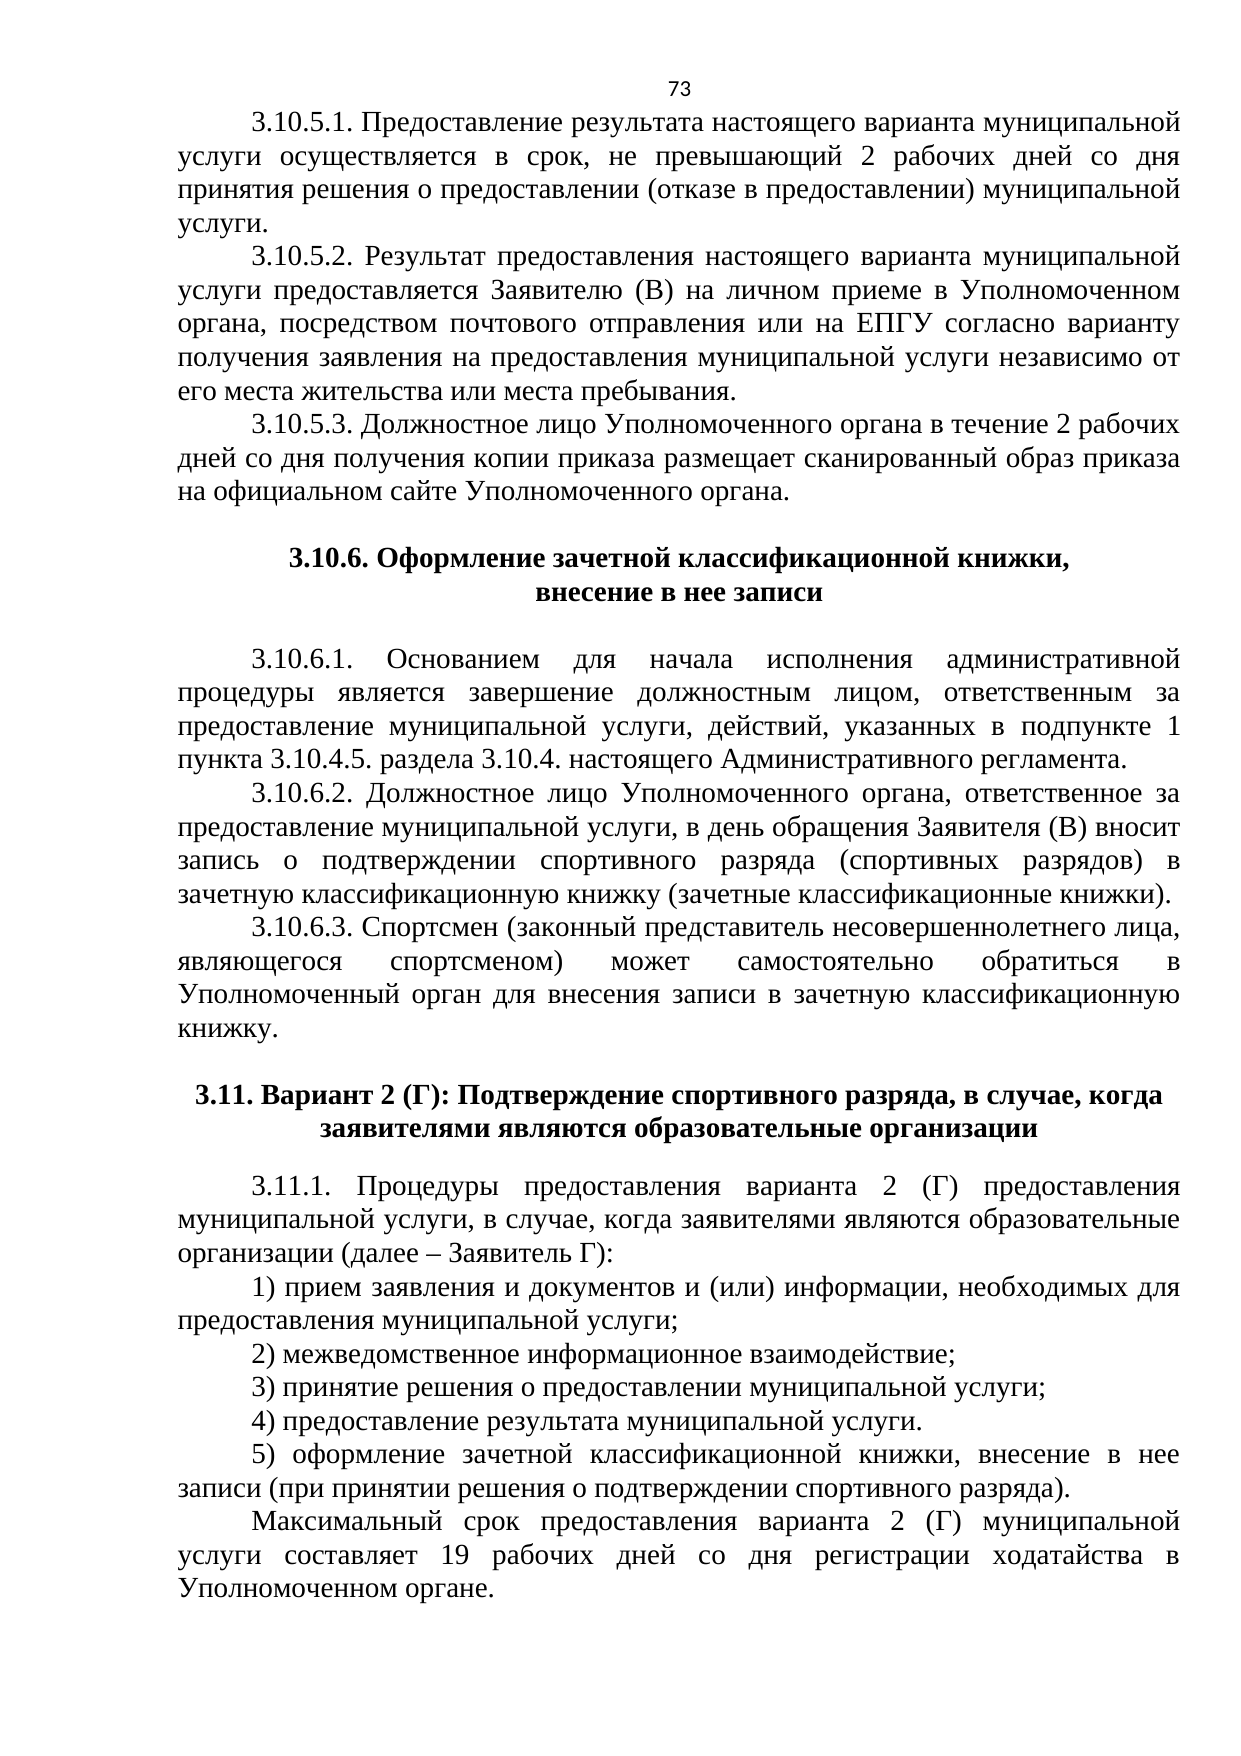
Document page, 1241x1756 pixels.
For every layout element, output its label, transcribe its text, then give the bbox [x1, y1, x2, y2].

text 3.10.5.2. Результат предоставления настоящего варианта муниципальной услуги предоставляется Заявителю (В) на личном приеме в Уполномоченном органа, посредством почтового отправления или на ЕПГУ согласно варианту получения заявления на предоставления муниципальной услуги независимо от его места жительства или места пребывания. [177, 238, 1181, 406]
text 3.10.6.1. Основанием для начала исполнения административной процедуры является завершение должностным лицом, ответственным за предоставление муниципальной услуги, действий, указанных в подпункте 1 пункта 3.10.4.5. раздела 3.10.4. настоящего Административного регламента. [177, 641, 1181, 775]
text 5) оформление зачетной классификационной книжки, внесение в нее записи (при принятии решения о подтверждении спортивного разряда). [177, 1436, 1181, 1503]
title внесение в нее записи [177, 574, 1181, 607]
text 3.10.5.1. Предоставление результата настоящего варианта муниципальной услуги осуществляется в срок, не превышающий 2 рабочих дней со дня принятия решения о предоставлении (отказе в предоставлении) муниципальной услуги. [177, 104, 1181, 238]
text Максимальный срок предоставления варианта 2 (Г) муниципальной услуги составляет 19 рабочих дней со дня регистрации ходатайства в Уполномоченном органе. [177, 1503, 1181, 1604]
text 3) принятие решения о предоставлении муниципальной услуги; [177, 1369, 1181, 1403]
title 3.11. Вариант 2 (Г): Подтверждение спортивного разряда, в случае, когда заявителями являются образовательные организации [177, 1077, 1181, 1144]
text 2) межведомственное информационное взаимодействие; [177, 1336, 1181, 1369]
text 3.11.1. Процедуры предоставления варианта 2 (Г) предоставления муниципальной услуги, в случае, когда заявителями являются образовательные организации (далее – Заявитель Г): [177, 1168, 1181, 1269]
text 3.10.5.3. Должностное лицо Уполномоченного органа в течение 2 рабочих дней со дня получения копии приказа размещает сканированный образ приказа на официальном сайте Уполномоченного органа. [177, 406, 1181, 507]
text 4) предоставление результата муниципальной услуги. [177, 1403, 1181, 1436]
text 1) прием заявления и документов и (или) информации, необходимых для предоставления муниципальной услуги; [177, 1269, 1181, 1336]
text 3.10.6.2. Должностное лицо Уполномоченного органа, ответственное за предоставление муниципальной услуги, в день обращения Заявителя (В) вносит запись о подтверждении спортивного разряда (спортивных разрядов) в зачетную классификационную книжку (зачетные классификационные книжки). [177, 775, 1181, 909]
title 3.10.6. Оформление зачетной классификационной книжки, [177, 540, 1181, 574]
text 3.10.6.3. Спортсмен (законный представитель несовершеннолетнего лица, являющегося спортсменом) может самостоятельно обратиться в Уполномоченный орган для внесения записи в зачетную классификационную книжку. [177, 909, 1181, 1043]
